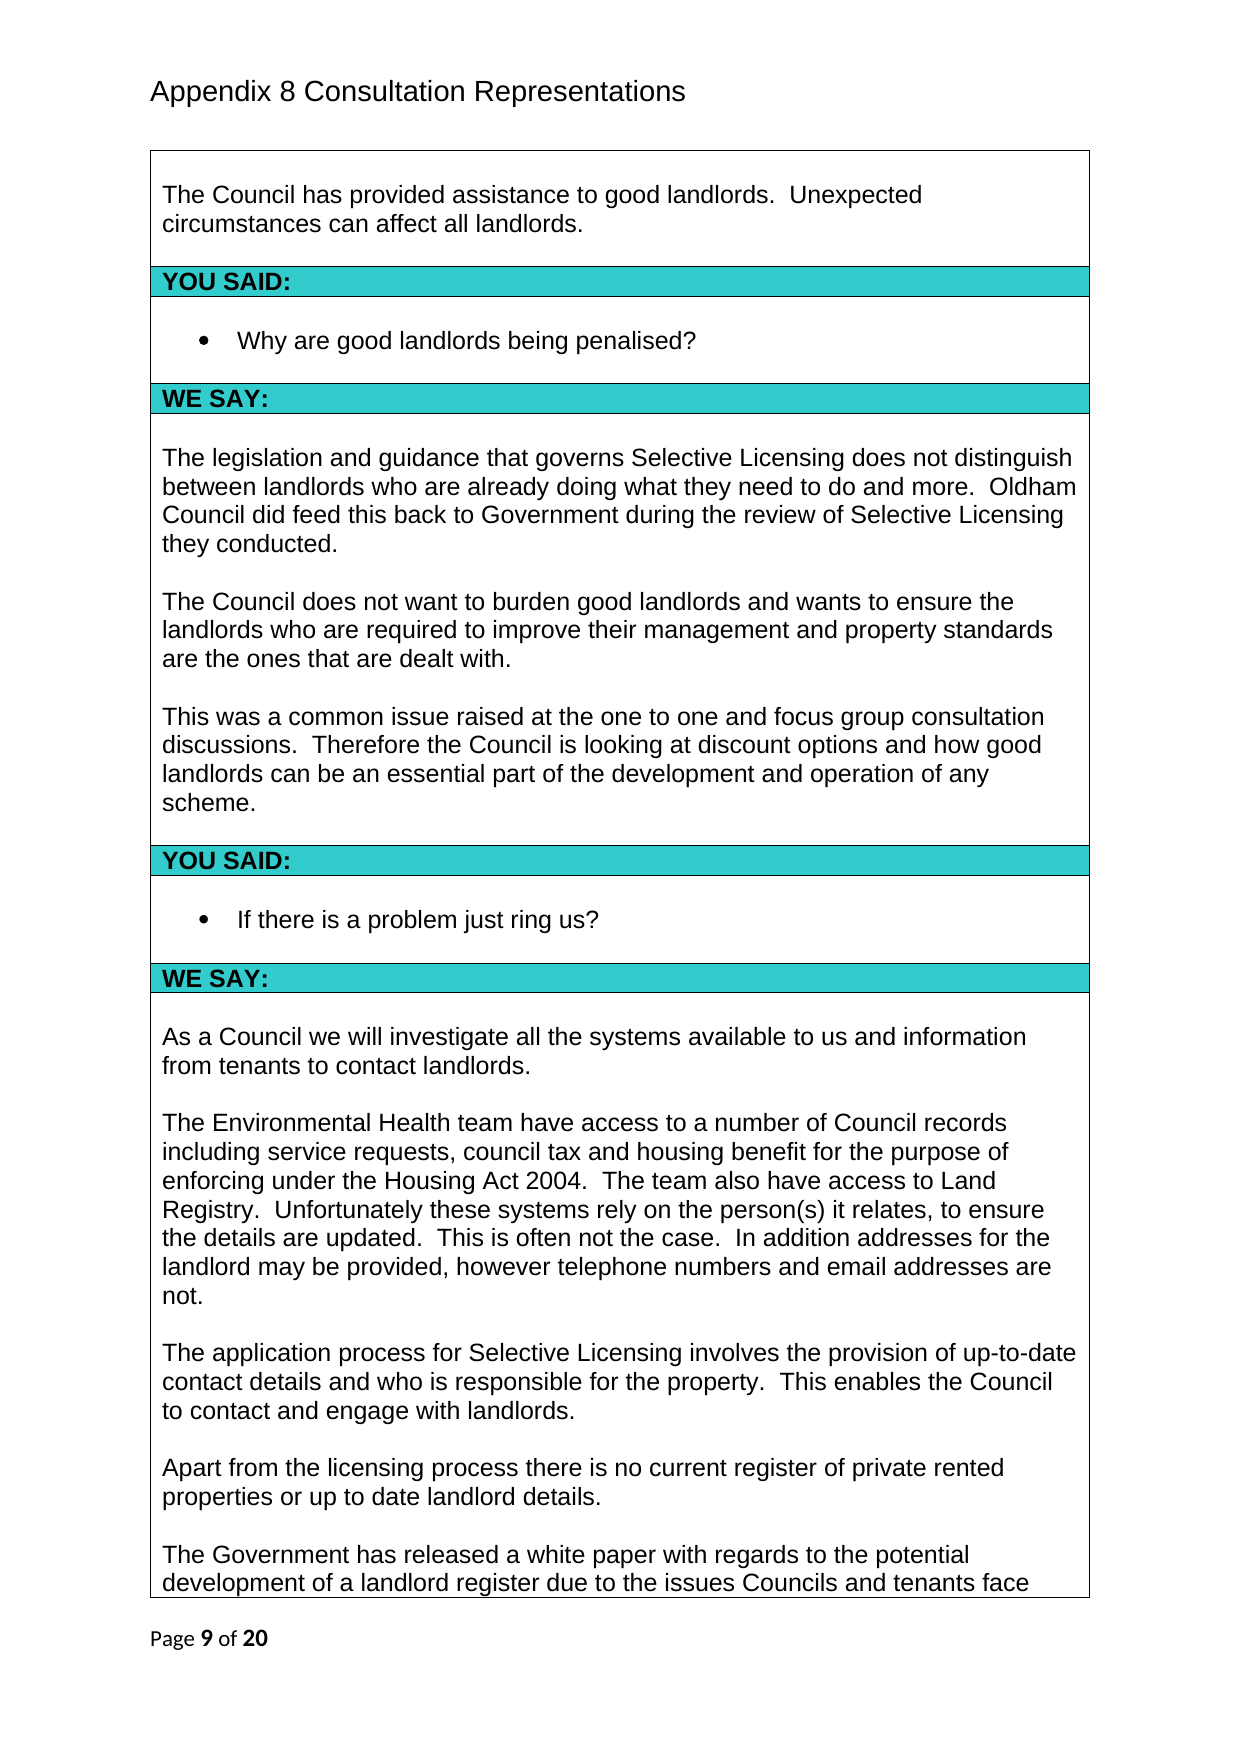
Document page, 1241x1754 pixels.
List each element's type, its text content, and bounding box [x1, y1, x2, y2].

table_cell WE SAY: [151, 964, 1089, 992]
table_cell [151, 151, 1089, 266]
table_cell YOU SAID: [151, 846, 1089, 875]
table_cell YOU SAID: [151, 267, 1089, 296]
table_cell Why are good landlords being penalised? [151, 297, 1089, 383]
table_cell The legislation and guidance that governs Selective Licensing does not distinguish between landlords who are already doing what they need to do and more. Oldham Council did feed this back to Government during the review of Selective Licensing they conducted. The Council does not want to burden good landlords and wants to ensure the landlords who are required to improve their management and property standards are the ones that are dealt with. This was a common issue raised at the one to one and focus group consultation discussions. Therefore the Council is looking at discount options and how good landlords can be an essential part of the development and operation of any scheme. [151, 414, 1089, 845]
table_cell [151, 993, 1089, 1597]
table_cell WE SAY: [151, 384, 1089, 413]
table_cell If there is a problem just ring us? [151, 876, 1089, 962]
